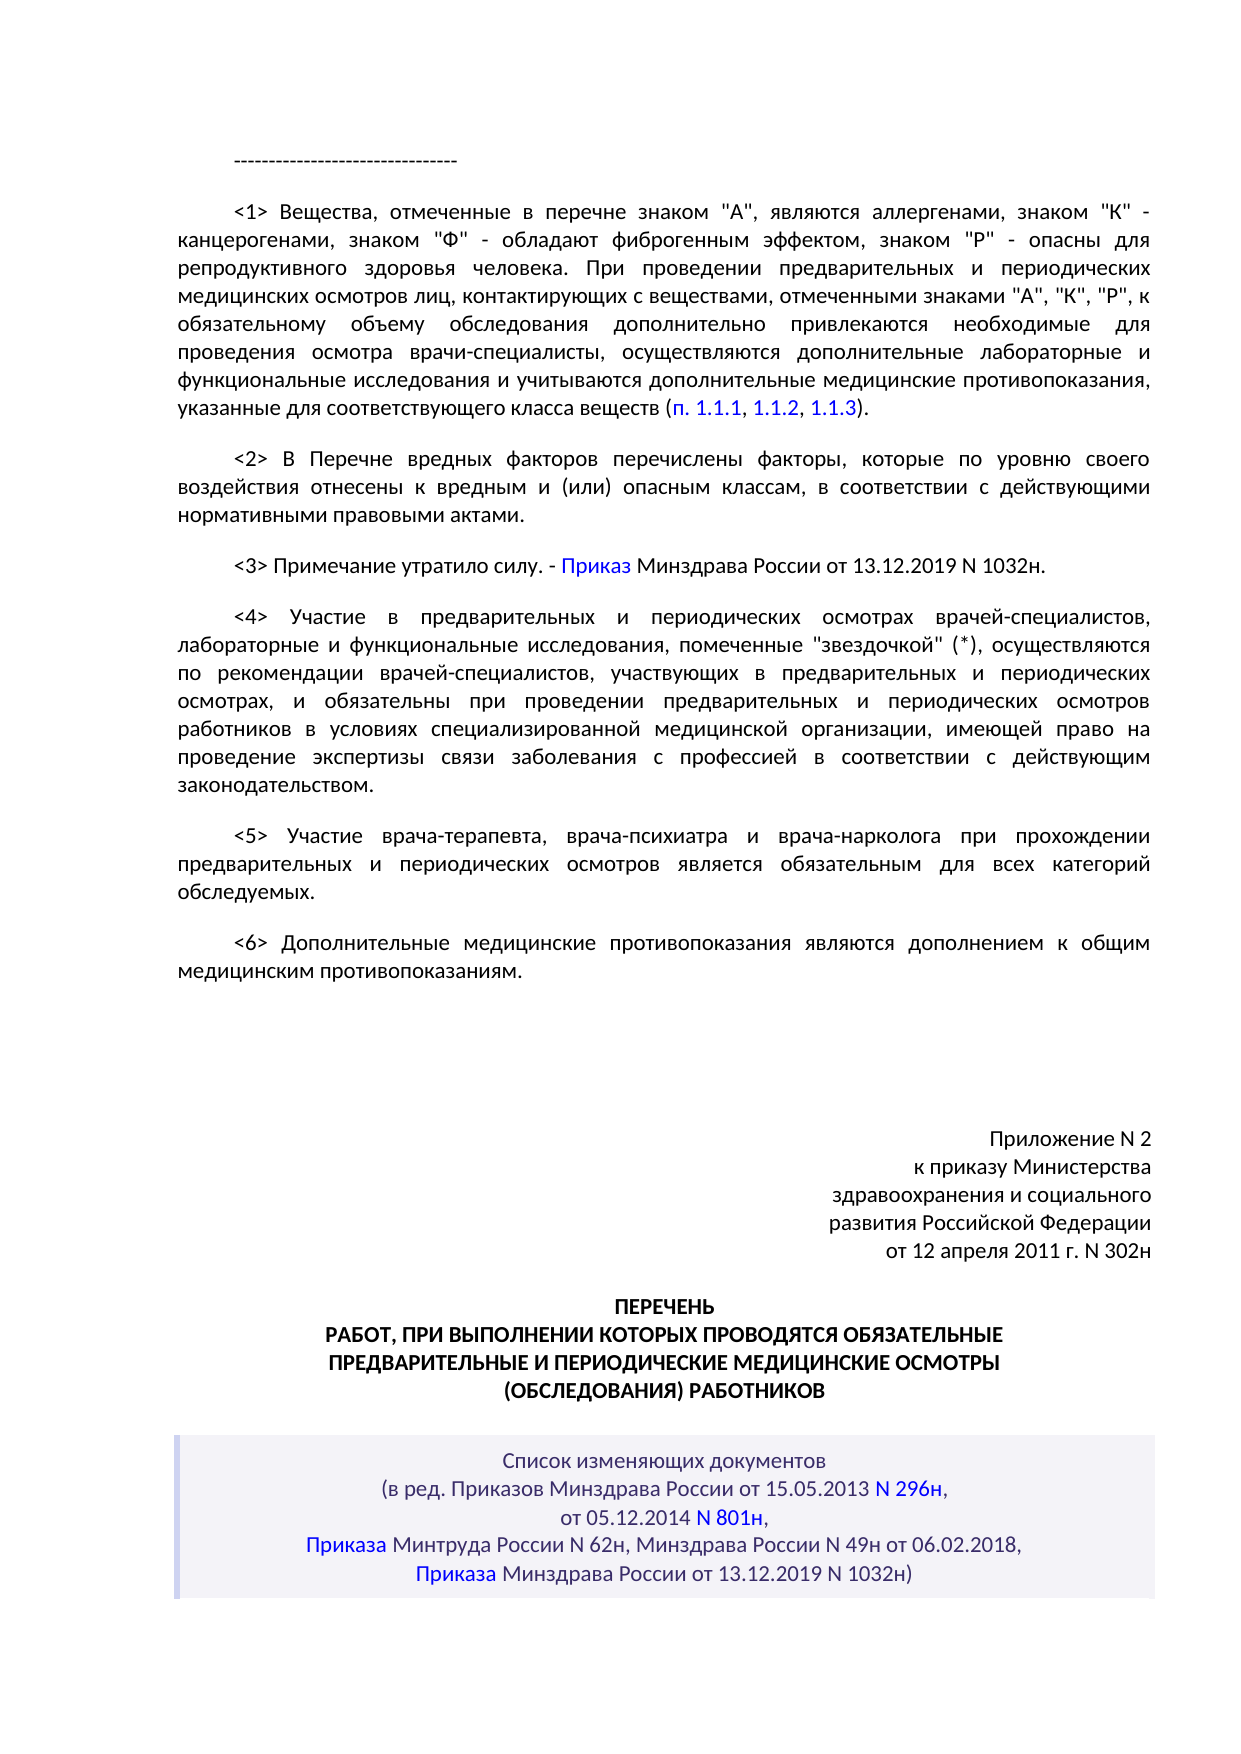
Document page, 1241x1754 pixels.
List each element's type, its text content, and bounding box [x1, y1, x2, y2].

text <2> В Перечне вредных факторов перечислены факторы, которые по уровню своего воздействия отнесены к вредным и (или) опасным классам, в соответствии с действующими нормативными правовыми актами. [177, 444, 1152, 528]
title (ОБСЛЕДОВАНИЯ) РАБОТНИКОВ [177, 1376, 1152, 1404]
title ПРЕДВАРИТЕЛЬНЫЕ И ПЕРИОДИЧЕСКИЕ МЕДИЦИНСКИЕ ОСМОТРЫ [177, 1348, 1152, 1376]
table_header Список изменяющих документов (в ред. Приказов Минздрава России от 15.05.2013 N 296н, от 05.12.2014 N 801н, Приказа Минтруда России N 62н, Минздрава России N 49н от 06.02.2018, Приказа Минздрава России от 13.12.2019 N 1032н) [180, 1435, 1149, 1598]
text <4> Участие в предварительных и периодических осмотрах врачей-специалистов, лабораторные и функциональные исследования, помеченные "звездочкой" (*), осуществляются по рекомендации врачей-специалистов, участвующих в предварительных и периодических осмотрах, и обязательны при проведении предварительных и периодических осмотров работников в условиях специализированной медицинской организации, имеющей право на проведение экспертизы связи заболевания с профессией в соответствии с действующим законодательством. [177, 602, 1152, 798]
title РАБОТ, ПРИ ВЫПОЛНЕНИИ КОТОРЫХ ПРОВОДЯТСЯ ОБЯЗАТЕЛЬНЫЕ [177, 1320, 1152, 1348]
text Приложение N 2 [177, 1124, 1152, 1152]
text <1> Вещества, отмеченные в перечне знаком "А", являются аллергенами, знаком "К" - канцерогенами, знаком "Ф" - обладают фиброгенным эффектом, знаком "Р" - опасны для репродуктивного здоровья человека. При проведении предварительных и периодических медицинских осмотров лиц, контактирующих с веществами, отмеченными знаками "А", "К", "Р", к обязательному объему обследования дополнительно привлекаются необходимые для проведения осмотра врачи-специалисты, осуществляются дополнительные лабораторные и функциональные исследования и учитываются дополнительные медицинские противопоказания, указанные для соответствующего класса веществ (п. 1.1.1, 1.1.2, 1.1.3). [177, 197, 1152, 421]
title ПЕРЕЧЕНЬ [177, 1292, 1152, 1320]
text развития Российской Федерации [177, 1208, 1152, 1236]
text <3> Примечание утратило силу. - Приказ Минздрава России от 13.12.2019 N 1032н. [177, 551, 1152, 579]
text <6> Дополнительные медицинские противопоказания являются дополнением к общим медицинским противопоказаниям. [177, 928, 1152, 984]
text <5> Участие врача-терапевта, врача-психиатра и врача-нарколога при прохождении предварительных и периодических осмотров является обязательным для всех категорий обследуемых. [177, 821, 1152, 905]
text здравоохранения и социального [177, 1180, 1152, 1208]
text к приказу Министерства [177, 1152, 1152, 1180]
text от 12 апреля 2011 г. N 302н [177, 1236, 1152, 1264]
text -------------------------------- [177, 146, 1152, 174]
